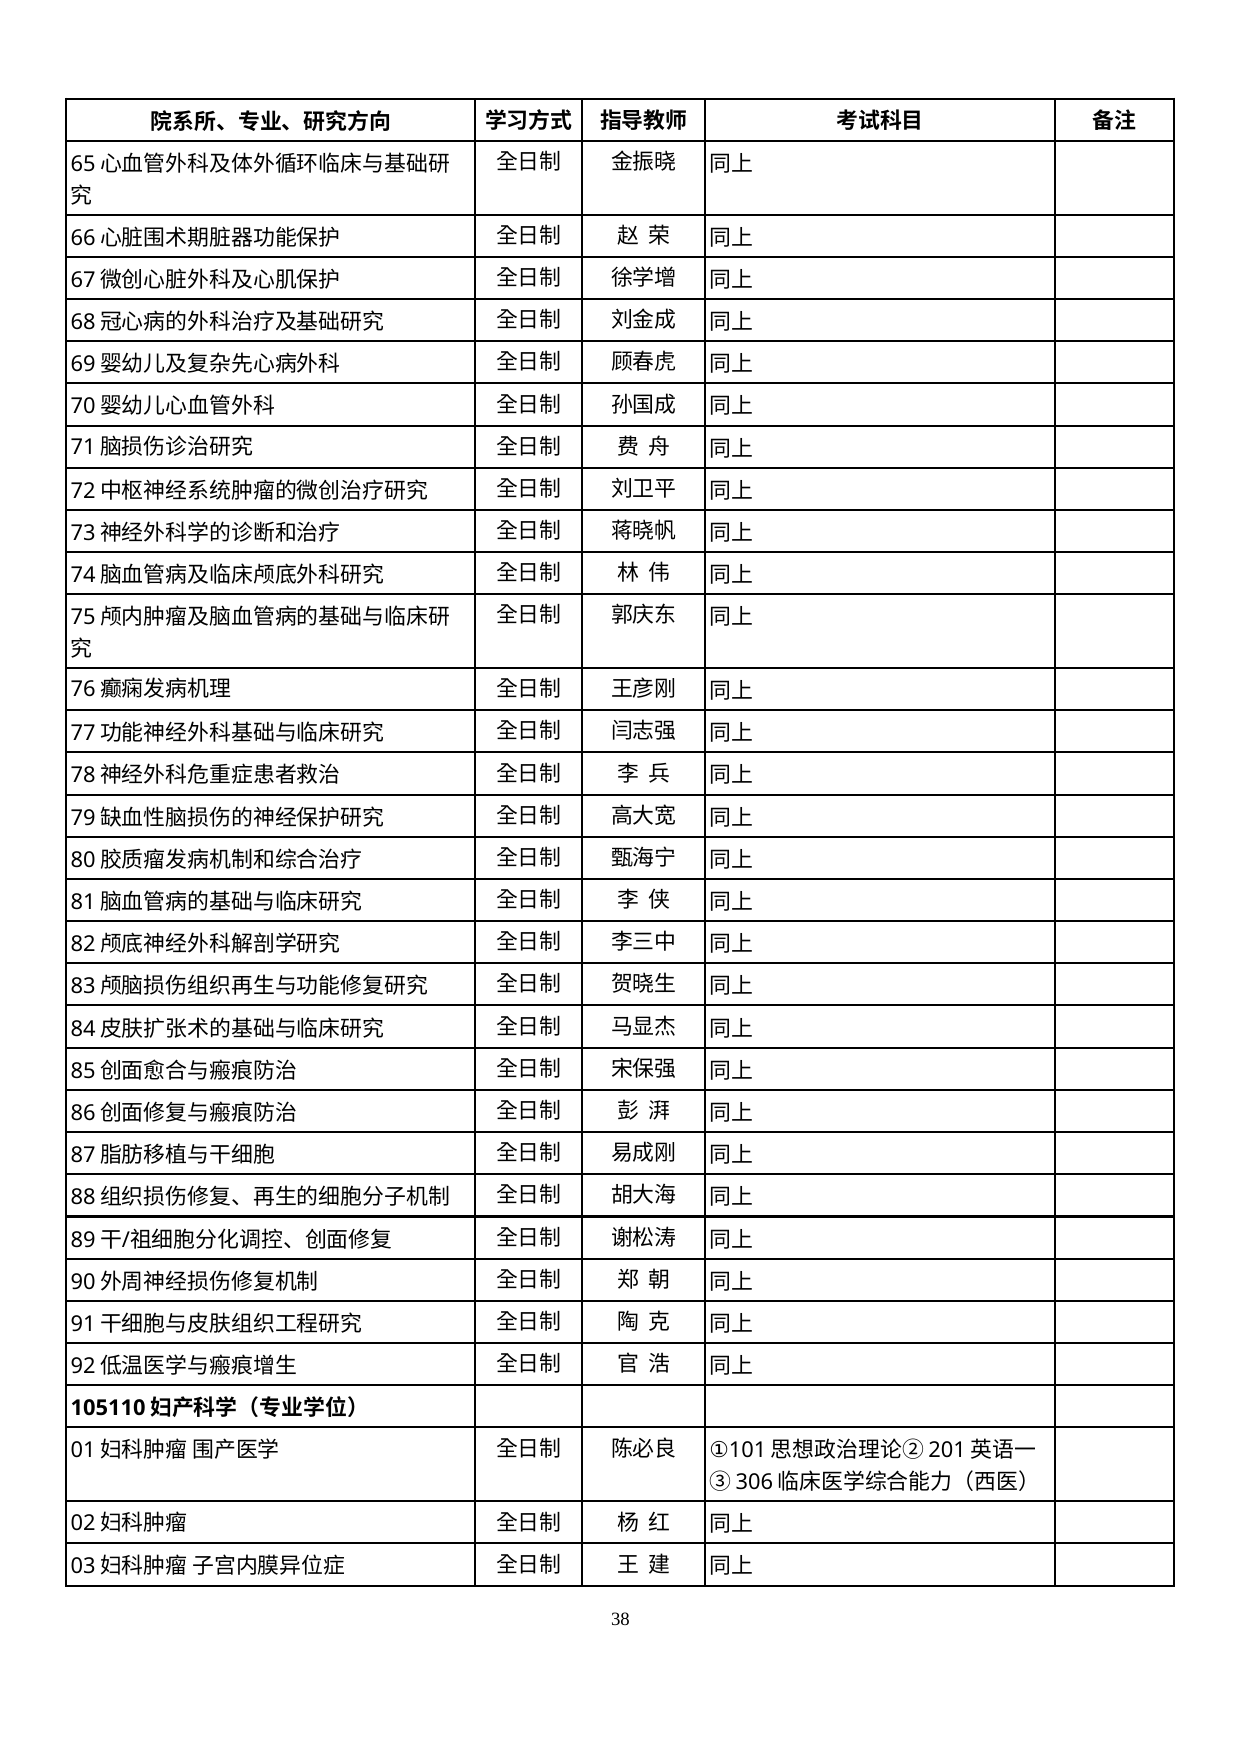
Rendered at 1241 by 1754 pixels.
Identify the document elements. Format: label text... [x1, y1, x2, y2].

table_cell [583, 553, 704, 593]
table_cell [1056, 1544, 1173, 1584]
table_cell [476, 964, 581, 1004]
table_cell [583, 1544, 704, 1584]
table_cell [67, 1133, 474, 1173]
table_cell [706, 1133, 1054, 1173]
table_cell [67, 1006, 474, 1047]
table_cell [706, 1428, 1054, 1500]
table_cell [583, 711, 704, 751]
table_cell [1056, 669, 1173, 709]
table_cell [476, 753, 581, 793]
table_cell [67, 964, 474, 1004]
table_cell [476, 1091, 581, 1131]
table_header 院系所、专业、研究方向 [67, 100, 474, 140]
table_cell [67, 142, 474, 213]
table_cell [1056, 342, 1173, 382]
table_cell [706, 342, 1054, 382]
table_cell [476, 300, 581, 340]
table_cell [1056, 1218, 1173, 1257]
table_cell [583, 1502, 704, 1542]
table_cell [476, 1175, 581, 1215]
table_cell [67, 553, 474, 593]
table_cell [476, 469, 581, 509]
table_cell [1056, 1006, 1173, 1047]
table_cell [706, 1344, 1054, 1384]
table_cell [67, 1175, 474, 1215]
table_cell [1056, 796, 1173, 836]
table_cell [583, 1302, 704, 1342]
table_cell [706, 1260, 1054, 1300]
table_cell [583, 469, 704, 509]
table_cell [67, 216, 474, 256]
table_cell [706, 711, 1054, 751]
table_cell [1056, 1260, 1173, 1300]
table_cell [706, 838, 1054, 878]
table_header 指导教师 [583, 100, 704, 140]
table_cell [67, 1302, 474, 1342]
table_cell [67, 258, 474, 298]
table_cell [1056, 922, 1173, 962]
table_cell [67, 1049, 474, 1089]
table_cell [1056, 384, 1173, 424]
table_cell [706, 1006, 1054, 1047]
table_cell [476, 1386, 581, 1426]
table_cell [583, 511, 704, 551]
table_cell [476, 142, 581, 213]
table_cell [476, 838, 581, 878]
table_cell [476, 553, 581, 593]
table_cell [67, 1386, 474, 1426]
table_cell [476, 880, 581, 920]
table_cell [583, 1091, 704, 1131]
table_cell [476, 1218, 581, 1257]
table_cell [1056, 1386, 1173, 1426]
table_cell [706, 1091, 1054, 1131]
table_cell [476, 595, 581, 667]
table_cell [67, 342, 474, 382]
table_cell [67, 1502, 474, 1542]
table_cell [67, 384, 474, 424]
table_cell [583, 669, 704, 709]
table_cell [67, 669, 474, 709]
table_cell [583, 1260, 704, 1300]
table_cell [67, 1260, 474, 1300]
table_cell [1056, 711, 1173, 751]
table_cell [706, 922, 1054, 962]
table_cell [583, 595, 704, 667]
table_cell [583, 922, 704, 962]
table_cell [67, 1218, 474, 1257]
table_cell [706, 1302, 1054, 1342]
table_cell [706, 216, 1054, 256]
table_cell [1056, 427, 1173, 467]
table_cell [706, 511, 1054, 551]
table_header 考试科目 [706, 100, 1054, 140]
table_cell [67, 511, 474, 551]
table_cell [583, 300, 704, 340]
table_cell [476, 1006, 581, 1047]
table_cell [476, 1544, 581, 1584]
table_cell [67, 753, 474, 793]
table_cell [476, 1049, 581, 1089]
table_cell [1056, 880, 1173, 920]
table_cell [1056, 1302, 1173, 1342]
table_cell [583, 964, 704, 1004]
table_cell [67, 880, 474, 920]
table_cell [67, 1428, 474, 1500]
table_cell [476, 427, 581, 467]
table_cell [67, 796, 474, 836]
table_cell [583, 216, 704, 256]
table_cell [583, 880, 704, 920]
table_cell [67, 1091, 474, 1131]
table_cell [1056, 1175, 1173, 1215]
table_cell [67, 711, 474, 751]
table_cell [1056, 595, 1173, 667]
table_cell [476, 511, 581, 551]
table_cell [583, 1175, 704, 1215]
table_header 学习方式 [476, 100, 581, 140]
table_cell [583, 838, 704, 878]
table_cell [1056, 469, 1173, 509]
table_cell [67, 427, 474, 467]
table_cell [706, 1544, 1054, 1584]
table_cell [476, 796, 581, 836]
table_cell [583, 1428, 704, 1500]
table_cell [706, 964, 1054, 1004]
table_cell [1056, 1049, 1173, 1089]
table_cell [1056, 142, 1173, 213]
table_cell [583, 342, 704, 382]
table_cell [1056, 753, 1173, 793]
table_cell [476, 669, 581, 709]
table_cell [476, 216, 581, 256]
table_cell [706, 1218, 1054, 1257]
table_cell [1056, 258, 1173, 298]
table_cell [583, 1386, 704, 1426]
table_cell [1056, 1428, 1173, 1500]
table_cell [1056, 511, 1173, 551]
table_header 备注 [1056, 100, 1173, 140]
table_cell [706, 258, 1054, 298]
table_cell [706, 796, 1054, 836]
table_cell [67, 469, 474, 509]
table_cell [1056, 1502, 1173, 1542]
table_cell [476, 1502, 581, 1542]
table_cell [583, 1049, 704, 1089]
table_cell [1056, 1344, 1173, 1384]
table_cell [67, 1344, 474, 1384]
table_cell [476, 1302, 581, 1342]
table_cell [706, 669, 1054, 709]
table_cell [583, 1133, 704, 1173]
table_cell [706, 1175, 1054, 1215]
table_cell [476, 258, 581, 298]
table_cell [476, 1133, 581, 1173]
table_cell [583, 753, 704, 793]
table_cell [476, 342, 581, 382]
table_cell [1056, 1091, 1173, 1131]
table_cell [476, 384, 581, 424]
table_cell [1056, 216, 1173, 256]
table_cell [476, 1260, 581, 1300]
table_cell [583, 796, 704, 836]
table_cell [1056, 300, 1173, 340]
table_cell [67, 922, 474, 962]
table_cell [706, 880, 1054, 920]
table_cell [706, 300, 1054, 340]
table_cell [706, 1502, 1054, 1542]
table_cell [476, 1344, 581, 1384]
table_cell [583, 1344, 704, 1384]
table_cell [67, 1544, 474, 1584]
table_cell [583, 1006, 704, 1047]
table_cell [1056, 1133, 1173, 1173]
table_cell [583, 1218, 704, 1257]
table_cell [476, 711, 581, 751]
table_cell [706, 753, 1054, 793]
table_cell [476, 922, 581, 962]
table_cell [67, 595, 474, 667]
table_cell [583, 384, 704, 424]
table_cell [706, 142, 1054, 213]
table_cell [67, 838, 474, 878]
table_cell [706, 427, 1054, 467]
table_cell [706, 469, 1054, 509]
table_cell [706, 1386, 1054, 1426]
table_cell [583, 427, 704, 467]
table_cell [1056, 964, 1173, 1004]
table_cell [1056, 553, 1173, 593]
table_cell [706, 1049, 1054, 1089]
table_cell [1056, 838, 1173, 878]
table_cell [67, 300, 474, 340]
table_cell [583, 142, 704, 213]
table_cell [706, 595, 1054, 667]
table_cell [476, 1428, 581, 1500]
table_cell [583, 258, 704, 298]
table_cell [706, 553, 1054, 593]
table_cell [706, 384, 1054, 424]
